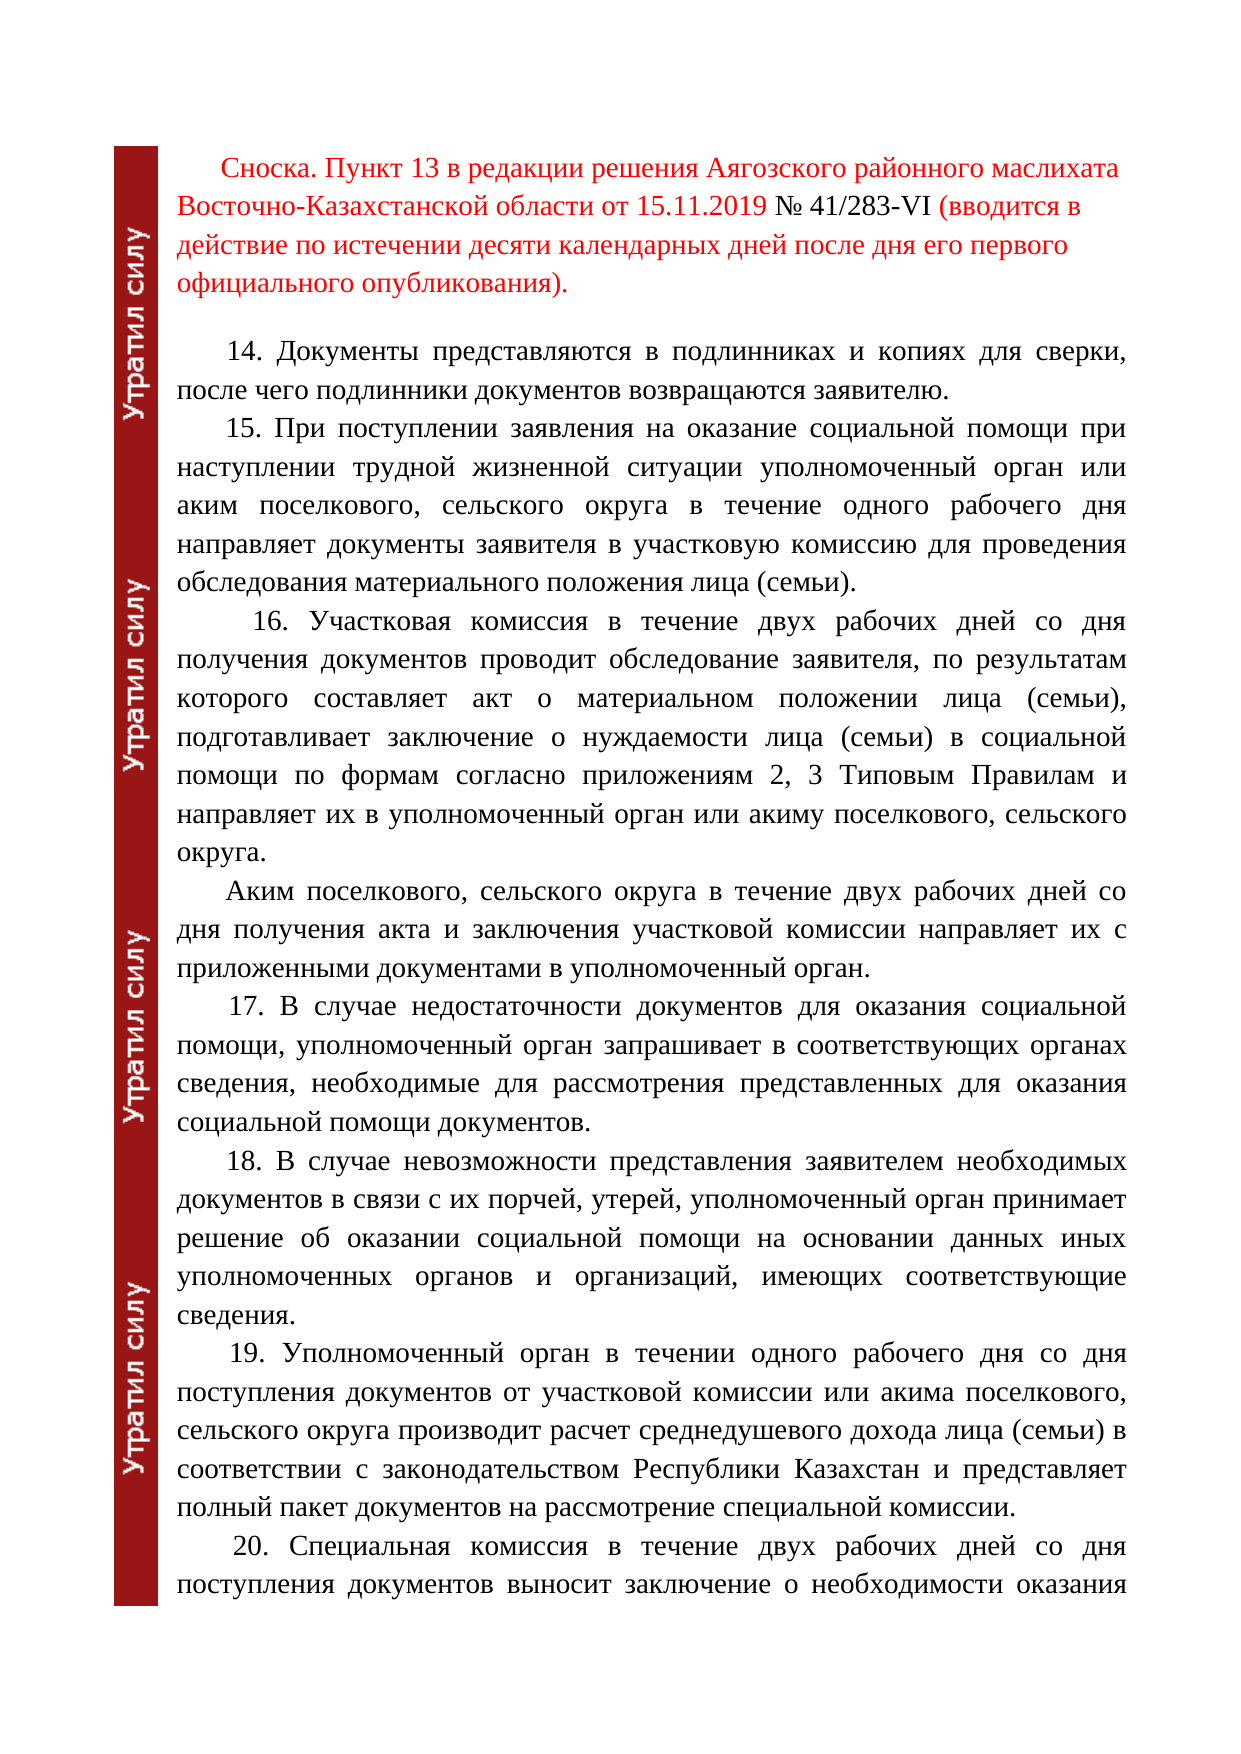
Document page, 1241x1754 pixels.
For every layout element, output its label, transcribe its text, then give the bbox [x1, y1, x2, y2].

text Сноска. Пункт 13 в редакции решения Аягозского районного маслихата Восточно-Казахстанской области от 15.11.2019 № 41/283-VI (вводится в действие по истечении десяти календарных дней после дня его первого официального опубликования). [112, 150, 1128, 329]
picture [114, 598, 158, 603]
picture [114, 146, 158, 150]
text 17. В случае недостаточности документов для оказания социальной помощи, уполномоченный орган запрашивает в соответствующих органах сведения, необходимые для рассмотрения представленных для оказания социальной помощи документов. [112, 988, 1128, 1138]
picture [114, 983, 158, 988]
picture [114, 1138, 158, 1143]
picture [114, 1330, 158, 1335]
text Аким поселкового, сельского округа в течение двух рабочих дней со дня получения акта и заключения участковой комиссии направляет их с приложенными документами в уполномоченный орган. [112, 873, 1128, 983]
text 16. Участковая комиссия в течение двух рабочих дней со дня получения документов проводит обследование заявителя, по результатам которого составляет акт о материальном положении лица (семьи), подготавливает заключение о нуждаемости лица (семьи) в социальной помощи по формам согласно приложениям 2, 3 Типовым Правилам и направляет их в уполномоченный орган или акиму поселкового, сельского округа. [112, 603, 1128, 868]
picture [114, 1600, 158, 1606]
picture [114, 1523, 158, 1528]
text 19. Уполномоченный орган в течении одного рабочего дня со дня поступления документов от участковой комиссии или акима поселкового, сельского округа производит расчет среднедушевого дохода лица (семьи) в соответствии с законодательством Республики Казахстан и представляет полный пакет документов на рассмотрение специальной комиссии. [112, 1335, 1128, 1523]
text 18. В случае невозможности представления заявителем необходимых документов в связи с их порчей, утерей, уполномоченный орган принимает решение об оказании социальной помощи на основании данных иных уполномоченных органов и организаций, имеющих соответствующие сведения. [112, 1143, 1128, 1330]
picture [114, 405, 158, 410]
picture [114, 868, 158, 873]
text 14. Документы представляются в подлинниках и копиях для сверки, после чего подлинники документов возвращаются заявителю. [112, 333, 1128, 405]
picture [114, 329, 158, 333]
text 15. При поступлении заявления на оказание социальной помощи при наступлении трудной жизненной ситуации уполномоченный орган или аким поселкового, сельского округа в течение одного рабочего дня направляет документы заявителя в участковую комиссию для проведения обследования материального положения лица (семьи). [112, 410, 1128, 598]
